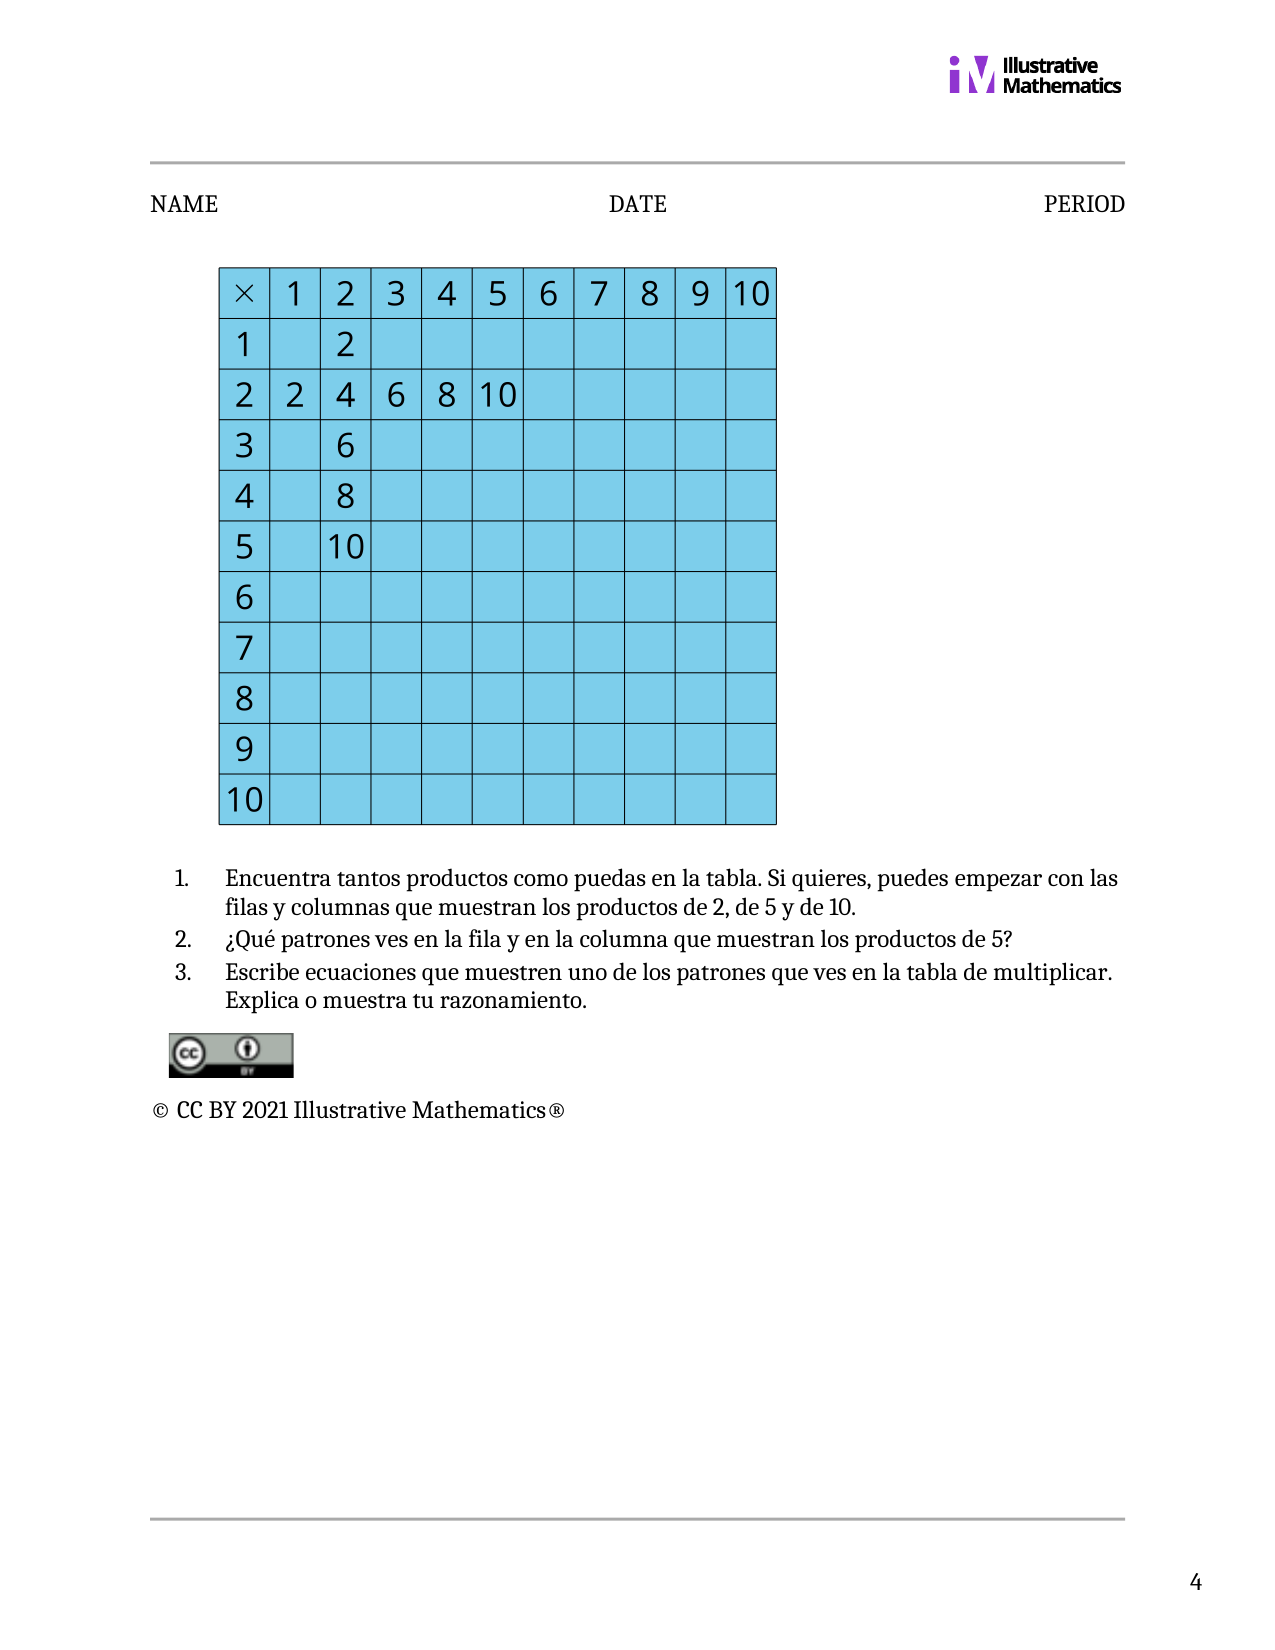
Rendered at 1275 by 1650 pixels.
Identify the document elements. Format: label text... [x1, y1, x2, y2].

list ¿Qué patrones ves en la fila y en la columna que muestran los productos de 5? [175, 925, 1125, 954]
picture [949, 55, 1121, 93]
text © CC BY 2021 Illustrative Mathematics® [150, 1096, 1125, 1125]
list Escribe ecuaciones que muestren uno de los patrones que ves en la tabla de multiplicar. Explica o muestra tu razonamiento. [175, 957, 1125, 1015]
picture [168, 247, 827, 845]
list Encuentra tantos productos como puedas en la tabla. Si quieres, puedes empezar con las filas y columnas que muestran los productos de 2, de 5 y de 10. [175, 864, 1125, 921]
picture [168, 1033, 294, 1078]
